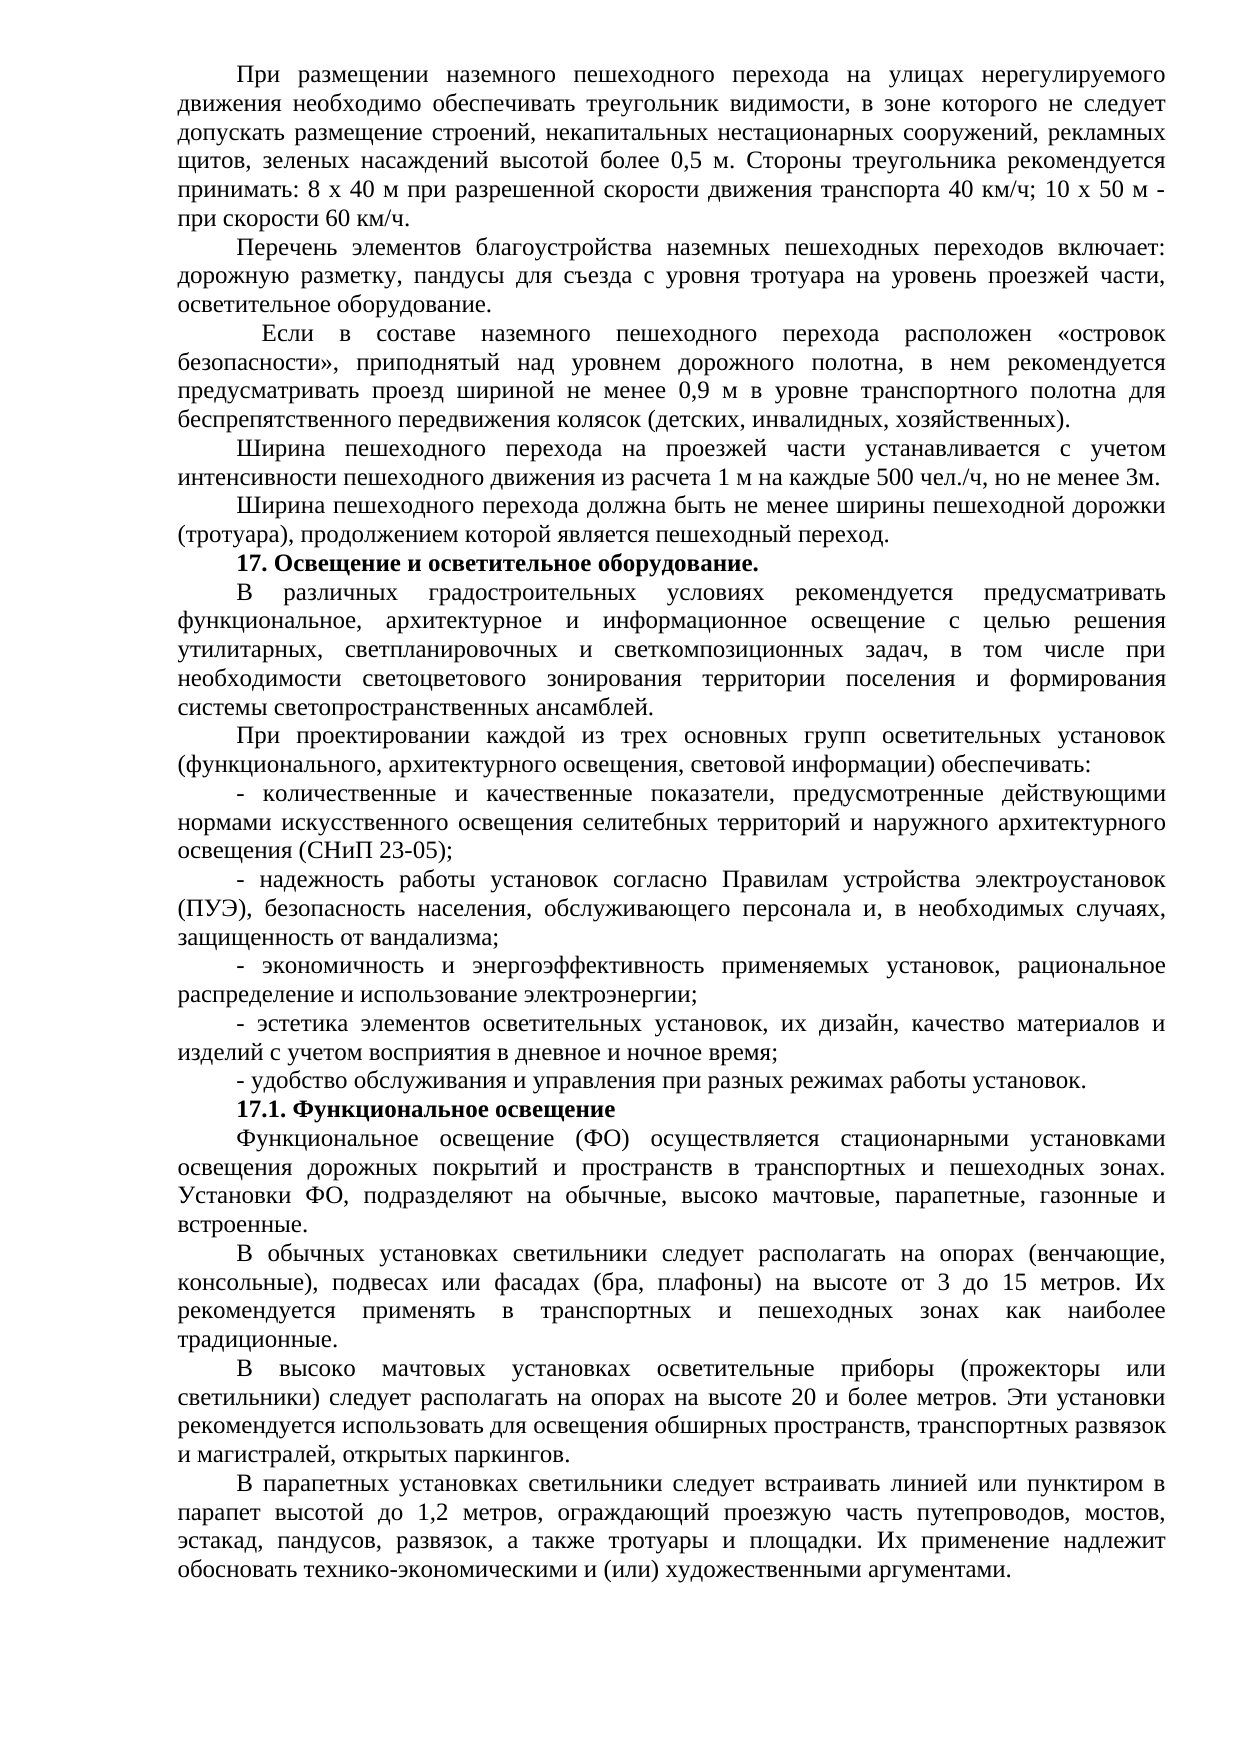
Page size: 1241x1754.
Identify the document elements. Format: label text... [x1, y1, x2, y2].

text Если в составе наземного пешеходного перехода расположен «островок безопасности», приподнятый над уровнем дорожного полотна, в нем рекомендуется предусматривать проезд шириной не менее 0,9 м в уровне транспортного полотна для беспрепятственного передвижения колясок (детских, инвалидных, хозяйственных). [177, 318, 1167, 433]
text - удобство обслуживания и управления при разных режимах работы установок. [177, 1065, 1167, 1094]
text Ширина пешеходного перехода должна быть не менее ширины пешеходной дорожки (тротуара), продолжением которой является пешеходный переход. [177, 490, 1167, 548]
text 17.1. Функциональное освещение [177, 1094, 1167, 1123]
text Ширина пешеходного перехода на проезжей части устанавливается с учетом интенсивности пешеходного движения из расчета 1 м на каждые 500 чел./ч, но не менее 3м. [177, 433, 1167, 490]
text - надежность работы установок согласно Правилам устройства электроустановок (ПУЭ), безопасность населения, обслуживающего персонала и, в необходимых случаях, защищенность от вандализма; [177, 864, 1167, 950]
text В парапетных установках светильники следует встраивать линией или пунктиром в парапет высотой до 1,2 метров, ограждающий проезжую часть путепроводов, мостов, эстакад, пандусов, развязок, а также тротуары и площадки. Их применение надлежит обосновать технико-экономическими и (или) художественными аргументами. [177, 1468, 1167, 1583]
text В различных градостроительных условиях рекомендуется предусматривать функциональное, архитектурное и информационное освещение с целью решения утилитарных, светпланировочных и светкомпозиционных задач, в том числе при необходимости светоцветового зонирования территории поселения и формирования системы светопространственных ансамблей. [177, 577, 1167, 720]
text В обычных установках светильники следует располагать на опорах (венчающие, консольные), подвесах или фасадах (бра, плафоны) на высоте от 3 до 15 метров. Их рекомендуется применять в транспортных и пешеходных зонах как наиболее традиционные. [177, 1238, 1167, 1353]
text При проектировании каждой из трех основных групп осветительных установок (функционального, архитектурного освещения, световой информации) обеспечивать: [177, 720, 1167, 778]
text 17. Освещение и осветительное оборудование. [177, 548, 1167, 577]
text - экономичность и энергоэффективность применяемых установок, рациональное распределение и использование электроэнергии; [177, 950, 1167, 1008]
text Функциональное освещение (ФО) осуществляется стационарными установками освещения дорожных покрытий и пространств в транспортных и пешеходных зонах. Установки ФО, подразделяют на обычные, высоко мачтовые, парапетные, газонные и встроенные. [177, 1123, 1167, 1238]
text При размещении наземного пешеходного перехода на улицах нерегулируемого движения необходимо обеспечивать треугольник видимости, в зоне которого не следует допускать размещение строений, некапитальных нестационарных сооружений, рекламных щитов, зеленых насаждений высотой более 0,5 м. Стороны треугольника рекомендуется принимать: 8 x 40 м при разрешенной скорости движения транспорта 40 км/ч; 10 x 50 м - при скорости 60 км/ч. [177, 59, 1167, 232]
text В высоко мачтовых установках осветительные приборы (прожекторы или светильники) следует располагать на опорах на высоте 20 и более метров. Эти установки рекомендуется использовать для освещения обширных пространств, транспортных развязок и магистралей, открытых паркингов. [177, 1353, 1167, 1468]
text - эстетика элементов осветительных установок, их дизайн, качество материалов и изделий с учетом восприятия в дневное и ночное время; [177, 1008, 1167, 1065]
text Перечень элементов благоустройства наземных пешеходных переходов включает: дорожную разметку, пандусы для съезда с уровня тротуара на уровень проезжей части, осветительное оборудование. [177, 232, 1167, 318]
text - количественные и качественные показатели, предусмотренные действующими нормами искусственного освещения селитебных территорий и наружного архитектурного освещения (СНиП 23-05); [177, 778, 1167, 864]
